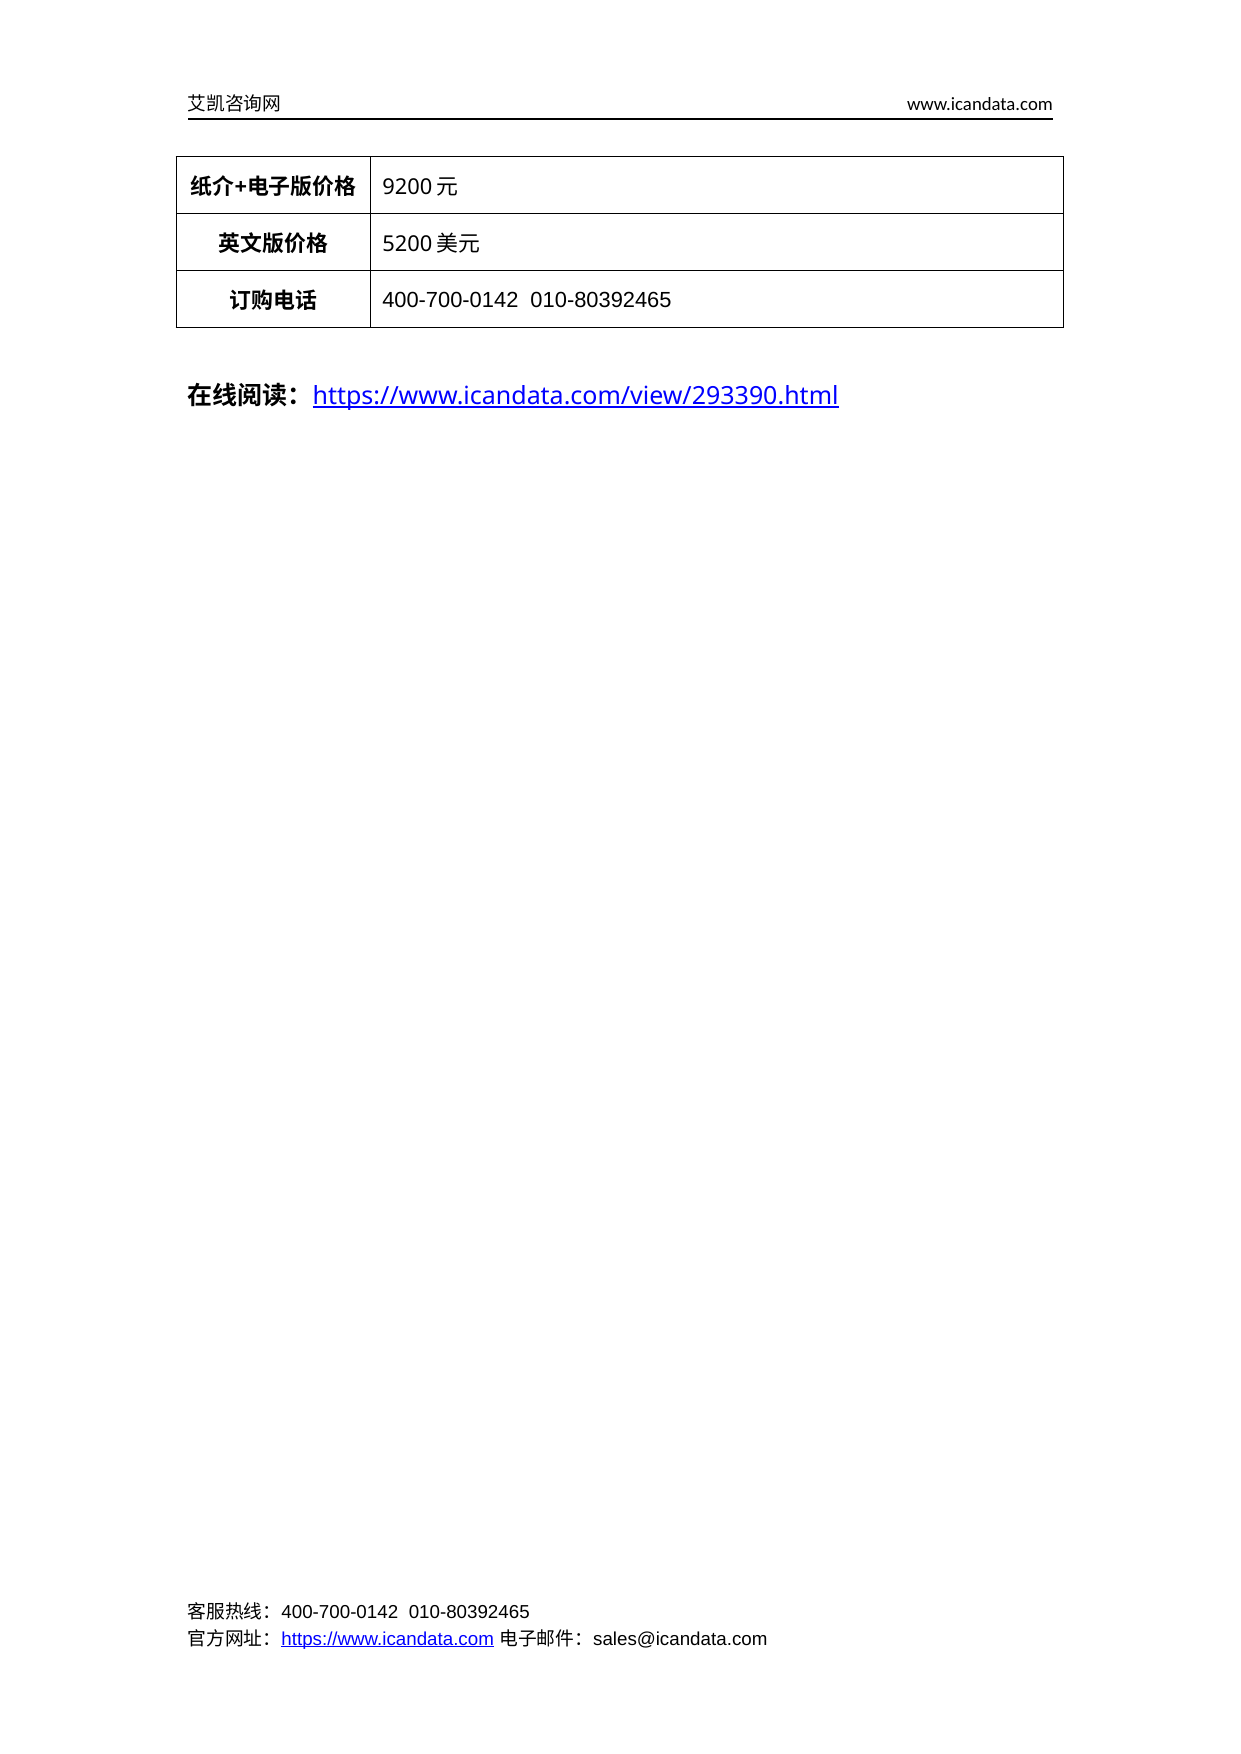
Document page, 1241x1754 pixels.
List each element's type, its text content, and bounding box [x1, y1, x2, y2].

table_cell 9200元 [371, 157, 1063, 213]
table_cell 5200美元 [371, 214, 1063, 270]
text 在线阅读：https://www.icandata.com/view/293390.html [187, 361, 1053, 426]
table_cell 400-700-0142 010-80392465 [371, 271, 1063, 327]
table_cell 英文版价格 [177, 214, 370, 270]
table_cell 订购电话 [177, 271, 370, 327]
table_cell 纸介+电子版价格 [177, 157, 370, 213]
